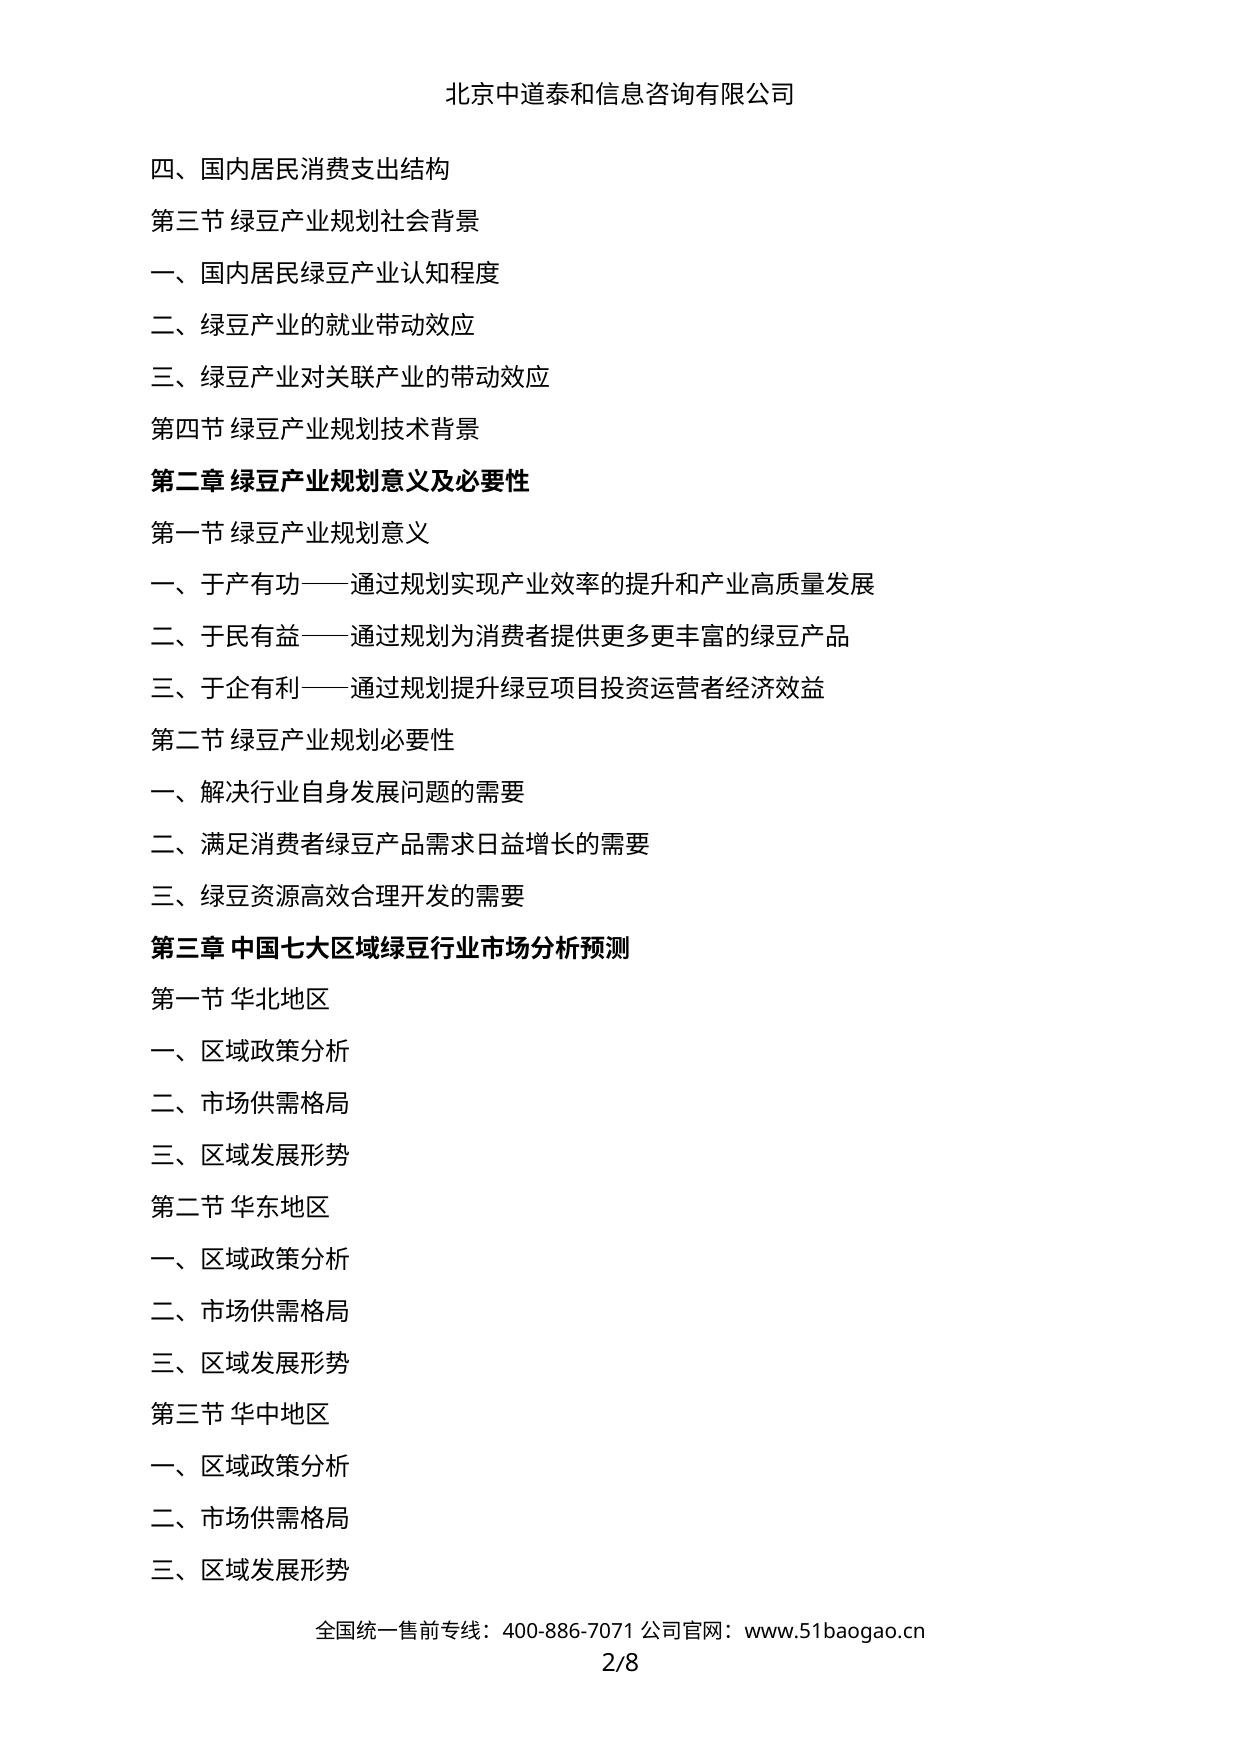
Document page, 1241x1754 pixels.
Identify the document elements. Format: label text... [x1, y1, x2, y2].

text 第一节 绿豆产业规划意义 [150, 513, 1090, 549]
text 三、于企有利——通过规划提升绿豆项目投资运营者经济效益 [150, 669, 1090, 705]
text 三、区域发展形势 [150, 1343, 1090, 1379]
text 二、市场供需格局 [150, 1084, 1090, 1120]
text 第二章 绿豆产业规划意义及必要性 [150, 461, 1090, 497]
text 二、市场供需格局 [150, 1499, 1090, 1535]
text 二、满足消费者绿豆产品需求日益增长的需要 [150, 824, 1090, 861]
text 一、区域政策分析 [150, 1447, 1090, 1483]
text 三、绿豆产业对关联产业的带动效应 [150, 357, 1090, 394]
text 二、市场供需格局 [150, 1291, 1090, 1327]
text 一、区域政策分析 [150, 1032, 1090, 1068]
text 一、解决行业自身发展问题的需要 [150, 772, 1090, 809]
text 第三节 华中地区 [150, 1395, 1090, 1431]
text 三、区域发展形势 [150, 1551, 1090, 1587]
text 四、国内居民消费支出结构 [150, 150, 1090, 186]
text 第三章 中国七大区域绿豆行业市场分析预测 [150, 928, 1090, 964]
text 一、于产有功——通过规划实现产业效率的提升和产业高质量发展 [150, 565, 1090, 601]
text 一、区域政策分析 [150, 1239, 1090, 1276]
text 二、于民有益——通过规划为消费者提供更多更丰富的绿豆产品 [150, 617, 1090, 653]
text 第三节 绿豆产业规划社会背景 [150, 202, 1090, 238]
text 第二节 华东地区 [150, 1187, 1090, 1224]
text 第二节 绿豆产业规划必要性 [150, 721, 1090, 757]
text 二、绿豆产业的就业带动效应 [150, 306, 1090, 342]
text 一、国内居民绿豆产业认知程度 [150, 254, 1090, 290]
text 第四节 绿豆产业规划技术背景 [150, 409, 1090, 446]
text 第一节 华北地区 [150, 980, 1090, 1016]
text 三、绿豆资源高效合理开发的需要 [150, 876, 1090, 912]
text 三、区域发展形势 [150, 1136, 1090, 1172]
